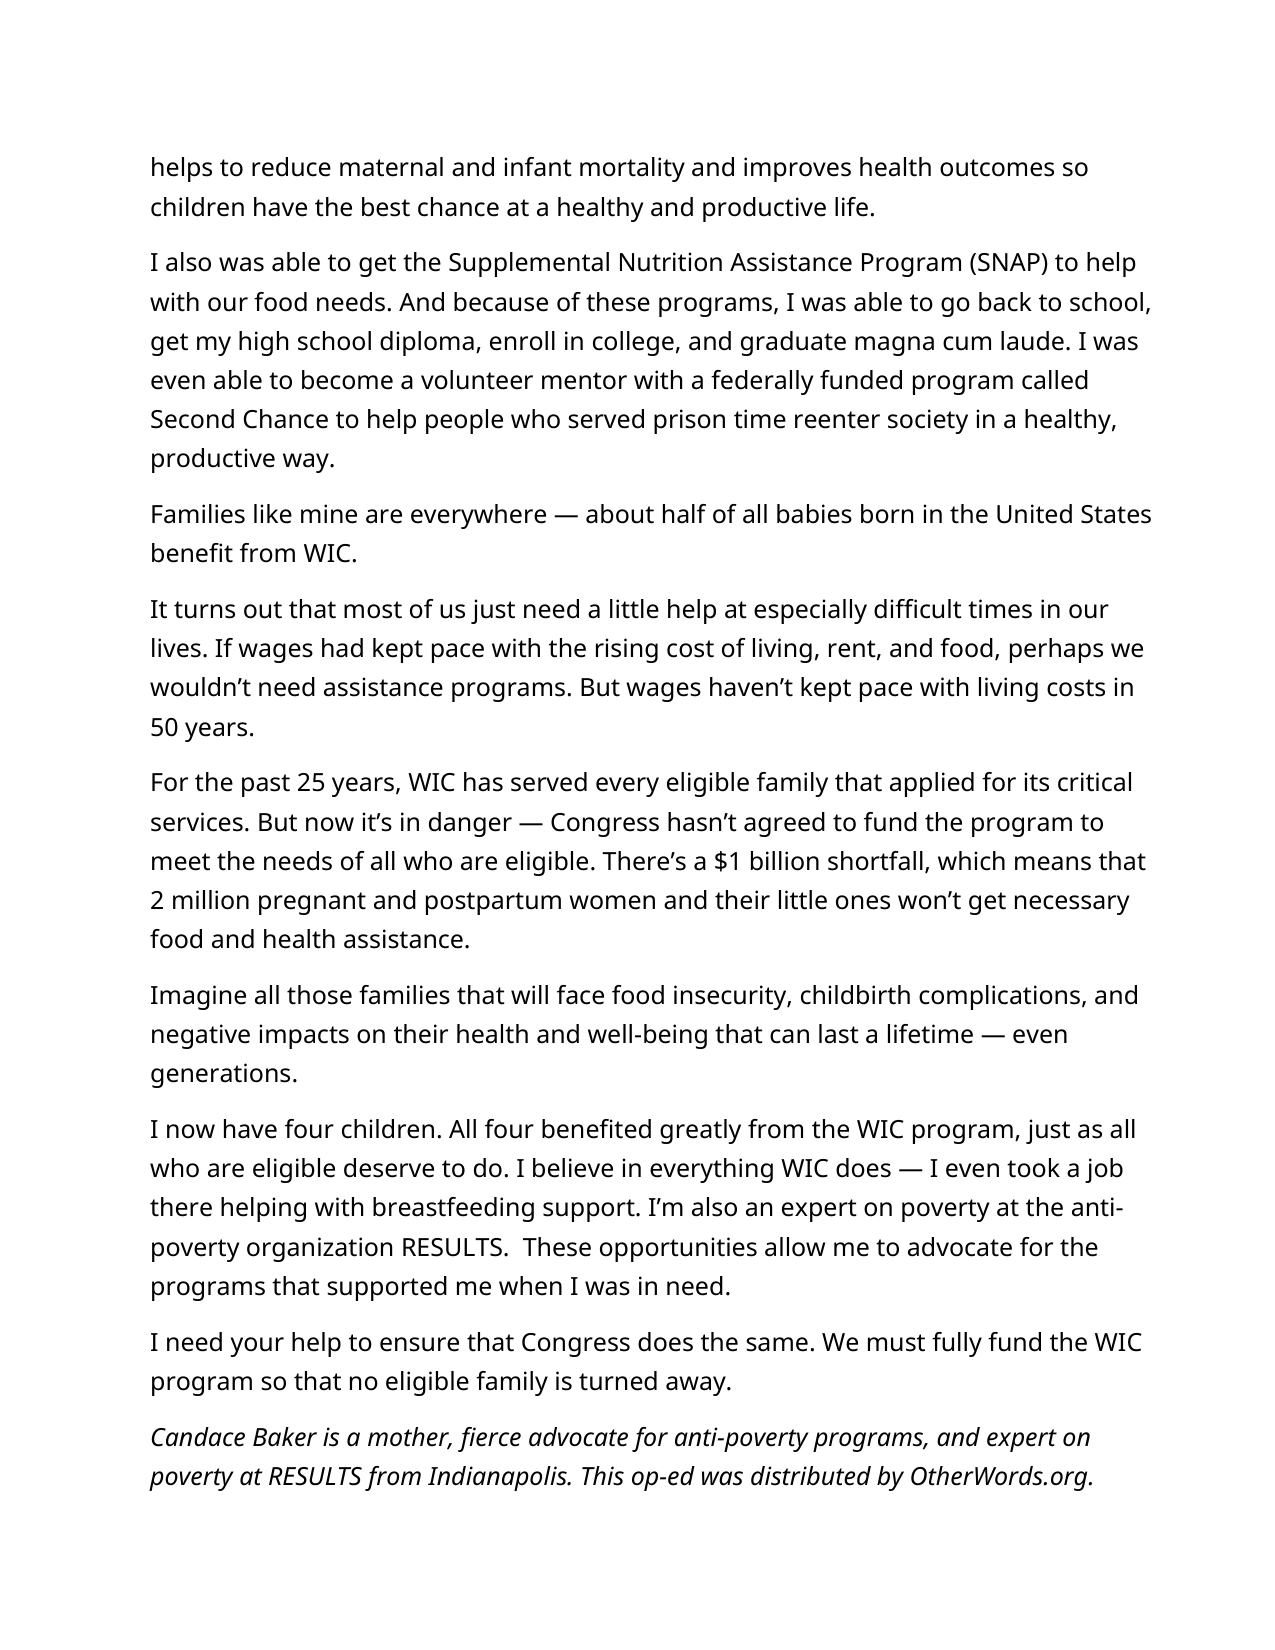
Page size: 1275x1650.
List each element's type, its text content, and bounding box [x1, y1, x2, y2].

text I also was able to get the Supplemental Nutrition Assistance Program (SNAP) to help with our food needs. And because of these programs, I was able to go back to school, get my high school diploma, enroll in college, and graduate magna cum laude. I was even able to become a volunteer mentor with a federally funded program called Second Chance to help people who served prison time reenter society in a healthy, productive way. [150, 245, 1155, 475]
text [150, 150, 1155, 223]
text I need your help to ensure that Congress does the same. We must fully fund the WIC program so that no eligible family is turned away. [150, 1324, 1155, 1397]
text I now have four children. All four benefited greatly from the WIC program, just as all who are eligible deserve to do. I believe in everything WIC does — I even took a job there helping with breastfeeding support. I’m also an expert on poverty at the anti-poverty organization RESULTS. These opportunities allow me to advocate for the programs that supported me when I was in need. [150, 1112, 1155, 1302]
text For the past 25 years, WIC has served every eligible family that applied for its critical services. But now it’s in danger — Congress hasn’t agreed to fund the program to meet the needs of all who are eligible. There’s a $1 billion shortfall, which means that 2 million pregnant and postpartum women and their little ones won’t get necessary food and health assistance. [150, 765, 1155, 956]
text Imagine all those families that will face food insecurity, childbirth complications, and negative impacts on their health and well-being that can last a lifetime — even generations. [150, 977, 1155, 1090]
text Families like mine are everywhere — about half of all babies born in the United States benefit from WIC. [150, 497, 1155, 570]
text It turns out that most of us just need a little help at especially difficult times in our lives. If wages had kept pace with the rising cost of living, rent, and food, perhaps we wouldn’t need assistance programs. But wages haven’t kept pace with living costs in 50 years. [150, 592, 1155, 743]
text Candace Baker is a mother, fierce advocate for anti-poverty programs, and expert on poverty at RESULTS from Indianapolis. This op-ed was distributed by OtherWords.org. [150, 1419, 1155, 1492]
